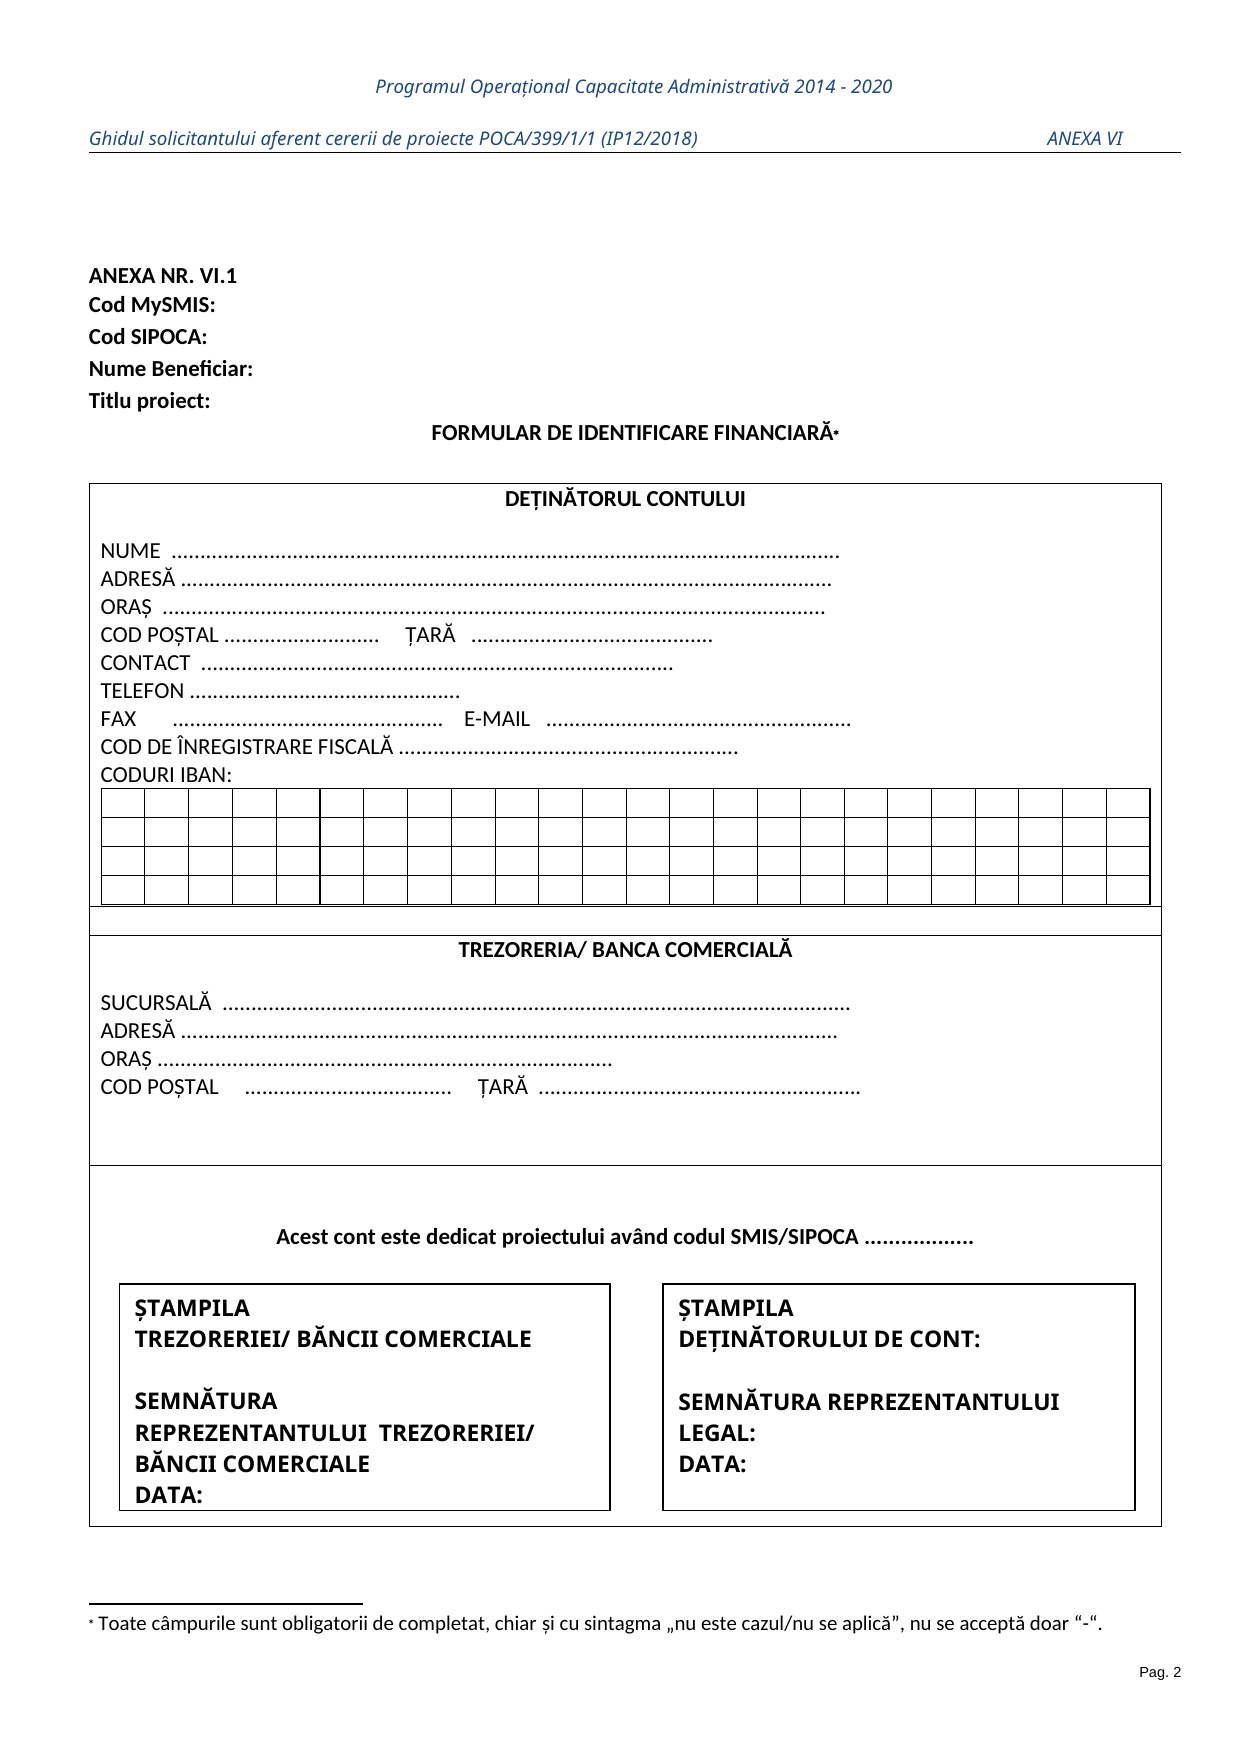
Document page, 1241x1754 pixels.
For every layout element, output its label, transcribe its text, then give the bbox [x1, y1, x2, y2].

text ANEXA NR. VI.1 [89, 262, 1181, 290]
text Cod MySMIS: [89, 290, 1181, 318]
text Titlu proiect: [89, 386, 1181, 414]
table_header DEȚINĂTORUL CONTULUI NUME .................................................................................................................... ADRESĂ ................................................................................................................. ORAȘ ................................................................................................................... COD POȘTAL ........................... ȚARĂ .......................................... CONTACT .................................................................................. TELEFON ............................................... FAX ............................................... E-MAIL ..................................................... COD DE ÎNREGISTRARE FISCALĂ ........................................................... CODURI IBAN: [90, 484, 1161, 906]
text FORMULAR DE IDENTIFICARE FINANCIARĂ [89, 418, 1181, 446]
table_cell Acest cont este dedicat proiectului având codul SMIS/SIPOCA .................. [90, 1166, 1161, 1526]
text Cod SIPOCA: [89, 322, 1181, 350]
table_cell TREZORERIA/ BANCA COMERCIALĂ SUCURSALĂ ............................................................................................................. ADRESĂ .................................................................................................................. ORAȘ ............................................................................... COD POȘTAL .................................... ȚARĂ ........................................................ [90, 936, 1161, 1165]
text Nume Beneficiar: [89, 354, 1181, 382]
table_cell [90, 907, 1161, 934]
